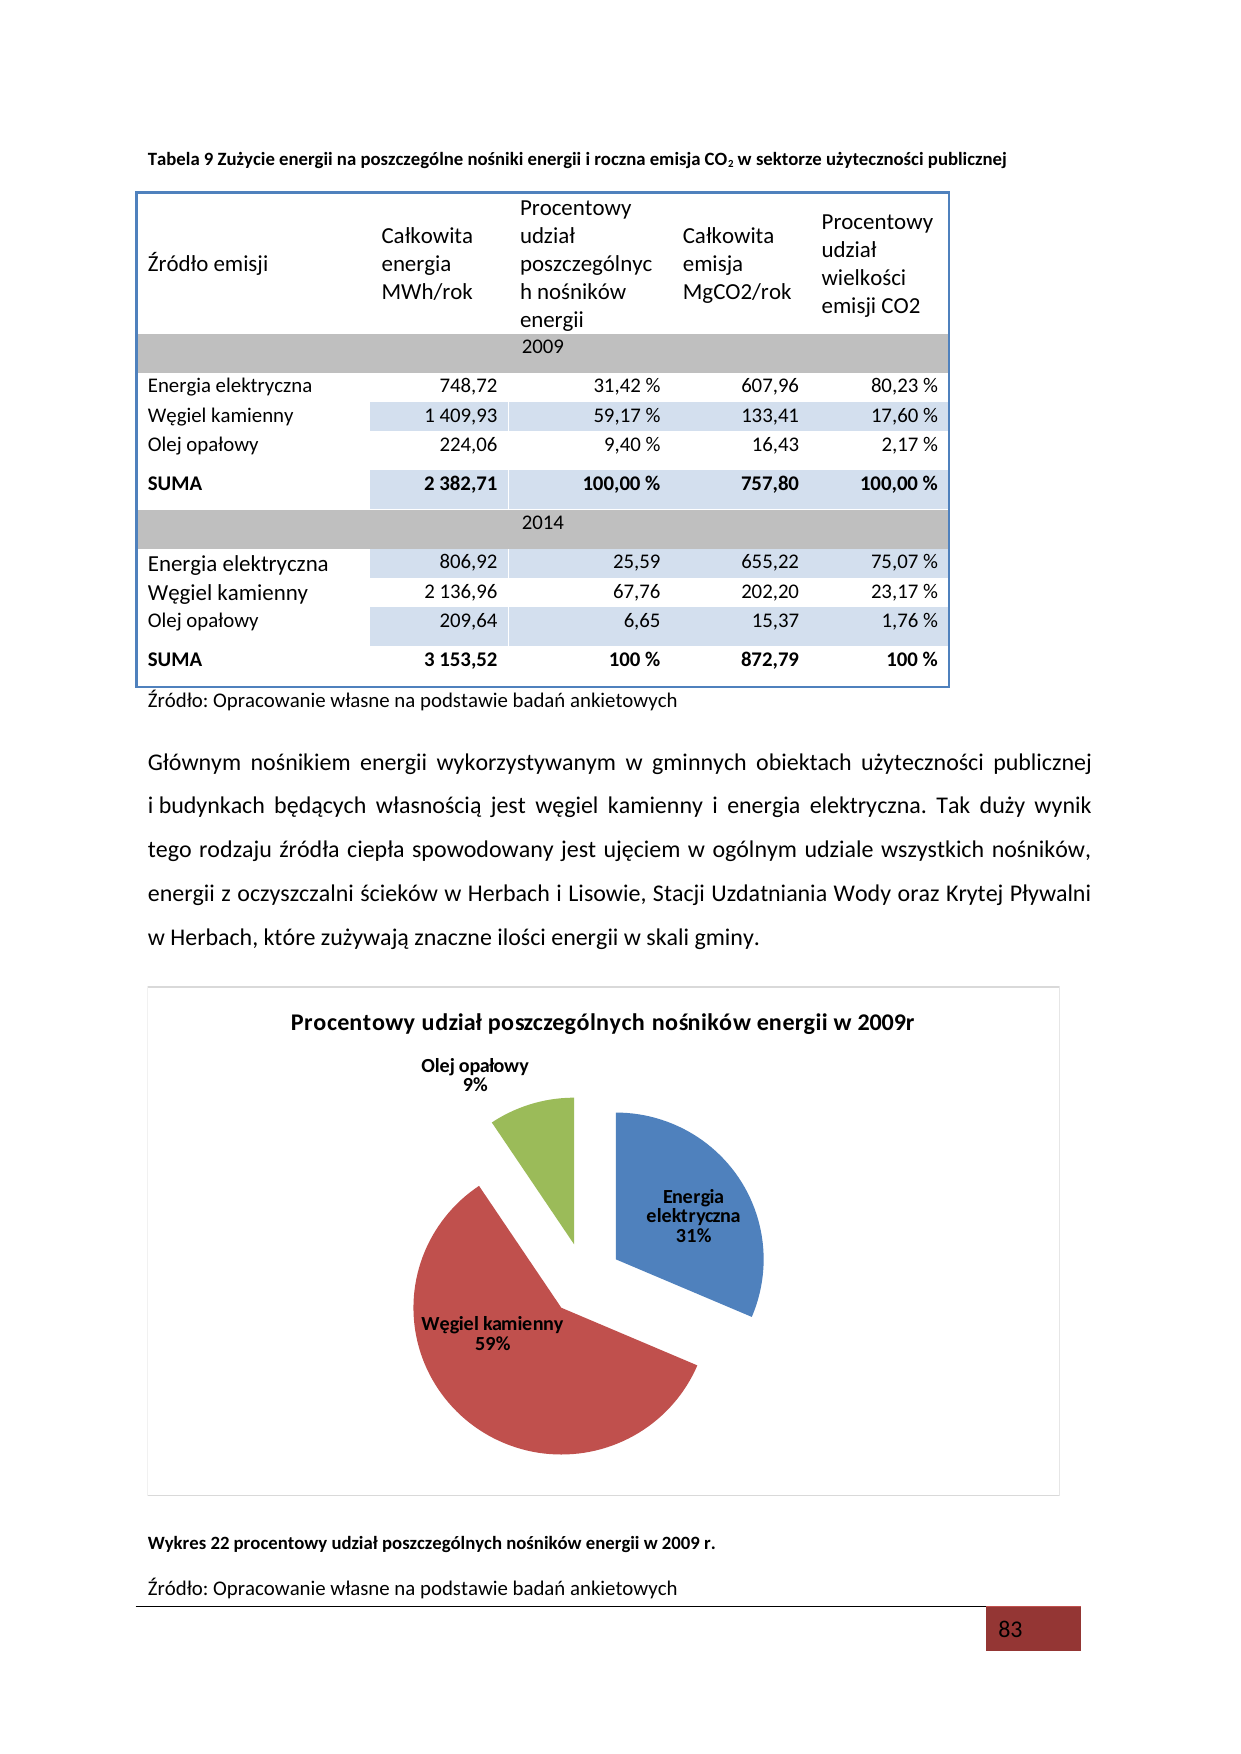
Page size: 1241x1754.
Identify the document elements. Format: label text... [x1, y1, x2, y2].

table_cell 67,76 [509, 578, 671, 607]
table_cell 2,17 % [810, 431, 948, 470]
table_cell 9,40 % [509, 431, 671, 470]
table_cell Węgiel kamienny [138, 402, 370, 431]
table_cell Energia elektryczna [138, 549, 370, 578]
table_cell 2 136,96 [370, 578, 508, 607]
text Tabela 9 Zużycie energii na poszczególne nośniki energii i roczna emisja CO2 w sektorze użyteczności publicznej [148, 148, 1093, 171]
table_header Źródło emisji [138, 194, 370, 333]
table_header Całkowita emisja MgCO2/rok [671, 194, 810, 333]
table_cell 202,20 [671, 578, 810, 607]
table_cell 1,76 % [810, 607, 948, 646]
table_cell Energia elektryczna [138, 373, 370, 402]
table_cell 59,17 % [509, 402, 671, 431]
table_cell 748,72 [370, 373, 508, 402]
table_header Całkowita energia MWh/rok [370, 194, 508, 333]
table_cell 209,64 [370, 607, 508, 646]
table_cell 1 409,93 [370, 402, 508, 431]
table_cell 100,00 % [509, 470, 671, 509]
table_cell 806,92 [370, 549, 508, 578]
table_cell SUMA [138, 646, 370, 686]
text Źródło: Opracowanie własne na podstawie badań ankietowych [148, 688, 1093, 713]
table_cell 224,06 [370, 431, 508, 470]
table_header Procentowy udział poszczególnych nośników energii [509, 194, 671, 333]
table_cell 31,42 % [509, 373, 671, 402]
table_cell 25,59 [509, 549, 671, 578]
table_cell Olej opałowy [138, 431, 370, 470]
text Głównym nośnikiem energii wykorzystywanym w gminnych obiektach użyteczności publicznej i budynkach będących własnością jest węgiel kamienny i energia elektryczna. Tak duży wynik tego rodzaju źródła ciepła spowodowany jest ujęciem w ogólnym udziale wszystkich nośników, energii z oczyszczalni ścieków w Herbach i Lisowie, Stacji Uzdatniania Wody oraz Krytej Pływalni w Herbach, które zużywają znaczne ilości energii w skali gminy. [148, 747, 1093, 951]
table_cell 75,07 % [810, 549, 948, 578]
text Wykres 22 procentowy udział poszczególnych nośników energii w 2009 r. [148, 1531, 1093, 1554]
text Źródło: Opracowanie własne na podstawie badań ankietowych [148, 1575, 1093, 1601]
table_cell 15,37 [671, 607, 810, 646]
table_cell 2009 [138, 334, 948, 373]
table_cell 757,80 [671, 470, 810, 509]
table_cell 100 % [810, 646, 948, 686]
table_cell 6,65 [509, 607, 671, 646]
table_cell 23,17 % [810, 578, 948, 607]
table_cell 2 382,71 [370, 470, 508, 509]
table_cell Węgiel kamienny [138, 578, 370, 607]
table_cell 16,43 [671, 431, 810, 470]
table_cell 607,96 [671, 373, 810, 402]
table_cell 80,23 % [810, 373, 948, 402]
table_cell 872,79 [671, 646, 810, 686]
table_header Procentowy udział wielkości emisji CO2 [810, 194, 948, 333]
table_cell 17,60 % [810, 402, 948, 431]
table_cell 100 % [509, 646, 671, 686]
table_cell 655,22 [671, 549, 810, 578]
table_cell Olej opałowy [138, 607, 370, 646]
table_cell 133,41 [671, 402, 810, 431]
table_cell 3 153,52 [370, 646, 508, 686]
table_cell 2014 [138, 510, 948, 549]
table_cell SUMA [138, 470, 370, 509]
table_cell 100,00 % [810, 470, 948, 509]
